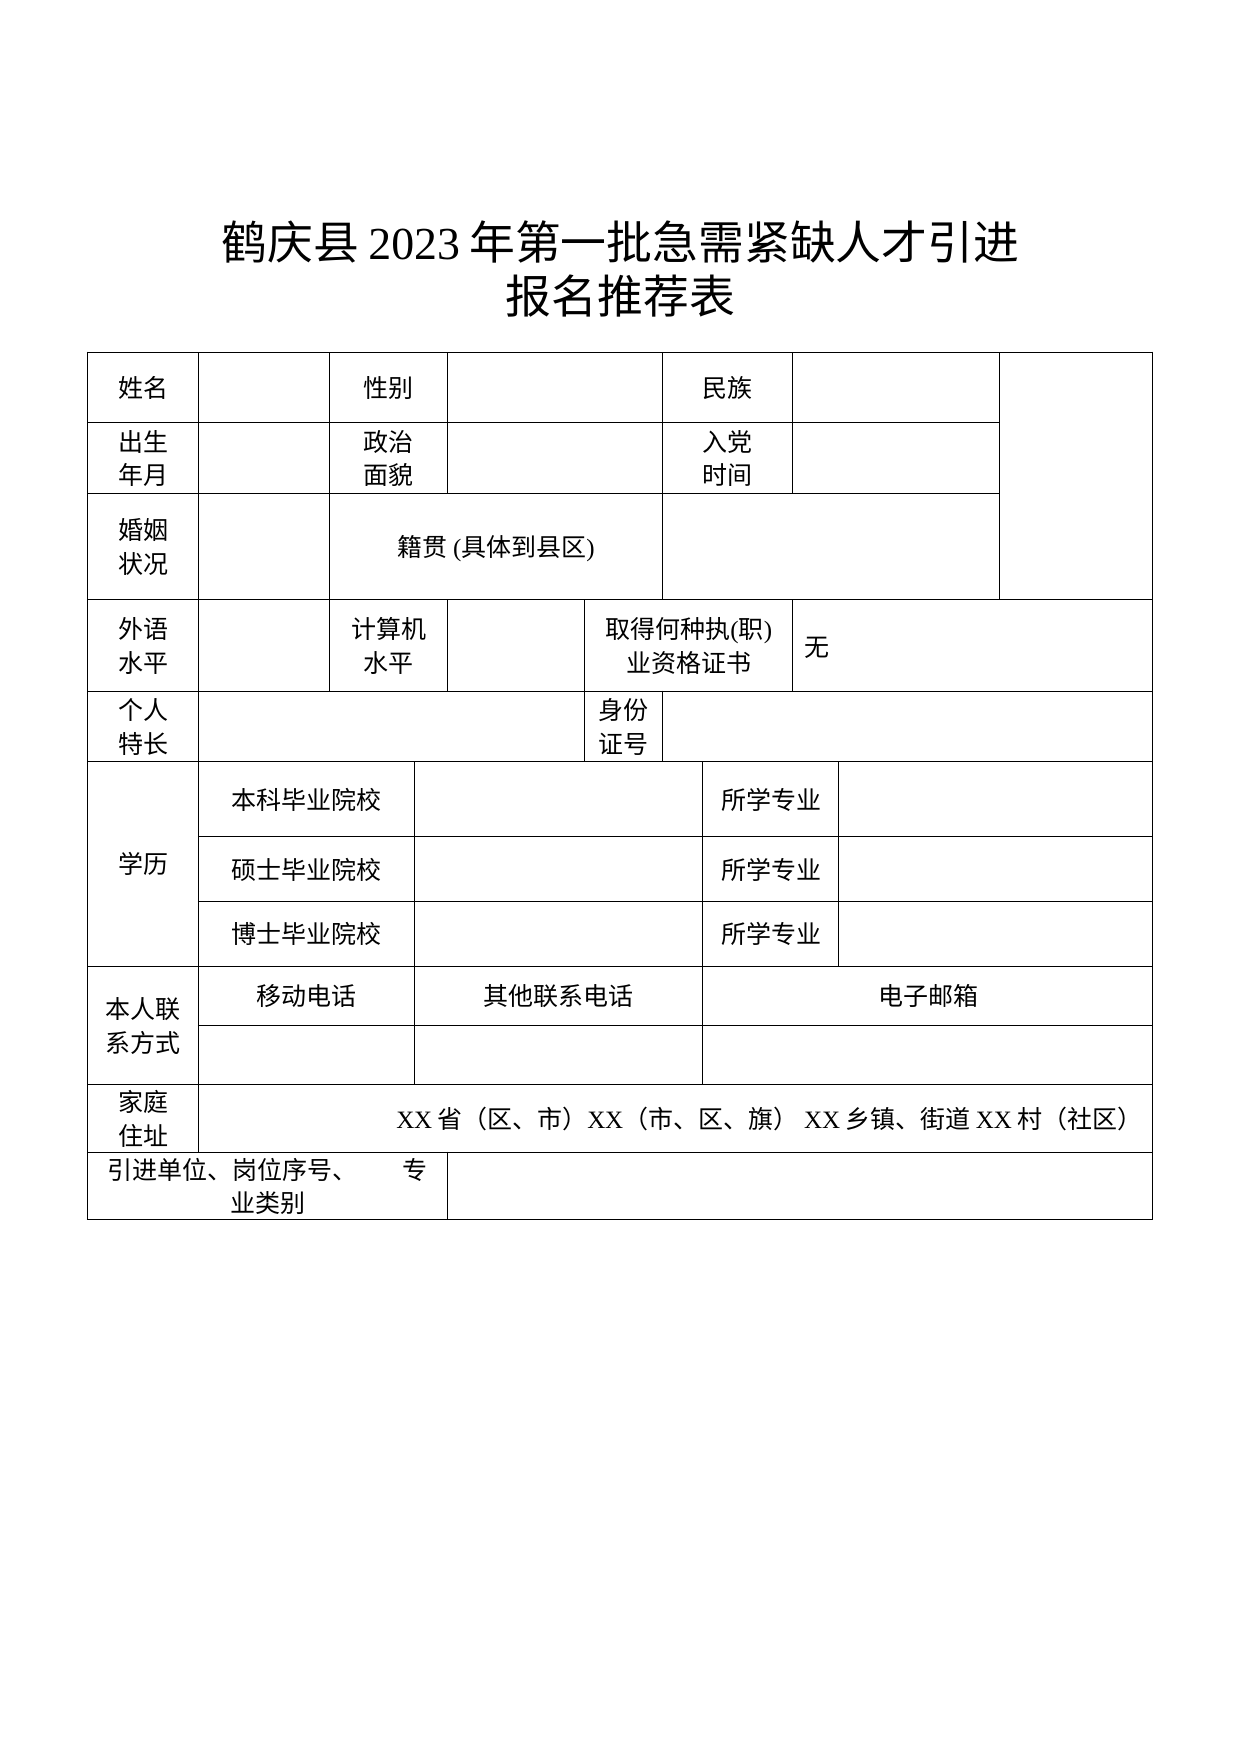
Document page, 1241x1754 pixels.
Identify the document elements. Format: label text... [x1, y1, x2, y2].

table_cell 外语 水平 [88, 600, 198, 691]
table_cell 出生 年月 [88, 423, 198, 492]
table_cell 无 [793, 600, 1152, 691]
table_cell [839, 837, 1152, 901]
table_header 姓名 [88, 353, 198, 422]
table_cell 学历 [88, 762, 198, 966]
table_cell 其他联系电话 [415, 967, 702, 1025]
table_cell 所学专业 [703, 837, 838, 901]
table_cell 博士毕业院校 [199, 902, 414, 966]
table_cell [448, 600, 584, 691]
table_header 民族 [663, 353, 792, 422]
table_cell 所学专业 [703, 902, 838, 966]
table_cell [199, 423, 329, 492]
table_cell 取得何种执(职)业资格证书 [585, 600, 792, 691]
table_cell [663, 692, 1152, 761]
table_cell [415, 1026, 702, 1084]
table_cell [839, 762, 1152, 836]
table_cell 本人联 系方式 [88, 967, 198, 1084]
table_cell [448, 423, 662, 492]
table_cell XX省（区、市）XX（市、区、旗） XX乡镇、街道 XX村（社区） [199, 1085, 1152, 1152]
table_cell [663, 494, 999, 599]
table_cell 入党 时间 [663, 423, 792, 492]
table_cell 引进单位、岗位序号、 专业类别 [88, 1153, 447, 1219]
table_cell 所学专业 [703, 762, 838, 836]
table_cell 家庭 住址 [88, 1085, 198, 1152]
table_cell 政治 面貌 [330, 423, 447, 492]
table_cell 电子邮箱 [703, 967, 1152, 1025]
table_header [793, 353, 999, 422]
table_cell [199, 600, 329, 691]
table_cell [703, 1026, 1152, 1084]
table_cell [415, 837, 702, 901]
table_cell [839, 902, 1152, 966]
table_cell [199, 1026, 414, 1084]
table_header [448, 353, 662, 422]
table_cell 本科毕业院校 [199, 762, 414, 836]
table_header 性别 [330, 353, 447, 422]
table_cell 个人 特长 [88, 692, 198, 761]
table_cell 籍贯 (具体到县区) [330, 494, 662, 599]
table_cell [415, 762, 702, 836]
table_cell 移动电话 [199, 967, 414, 1025]
text 鹤庆县2023年第一批急需紧缺人才引进 [187, 216, 1053, 270]
table_cell [199, 692, 584, 761]
text 报名推荐表 [187, 270, 1053, 324]
table_cell 硕士毕业院校 [199, 837, 414, 901]
table_cell 计算机 水平 [330, 600, 447, 691]
table_cell 身份 证号 [585, 692, 662, 761]
table_cell 婚姻 状况 [88, 494, 198, 599]
table_header [1000, 353, 1152, 599]
table_cell [199, 494, 329, 599]
table_cell [415, 902, 702, 966]
table_cell [793, 423, 999, 492]
table_header [199, 353, 329, 422]
table_cell [448, 1153, 1152, 1219]
